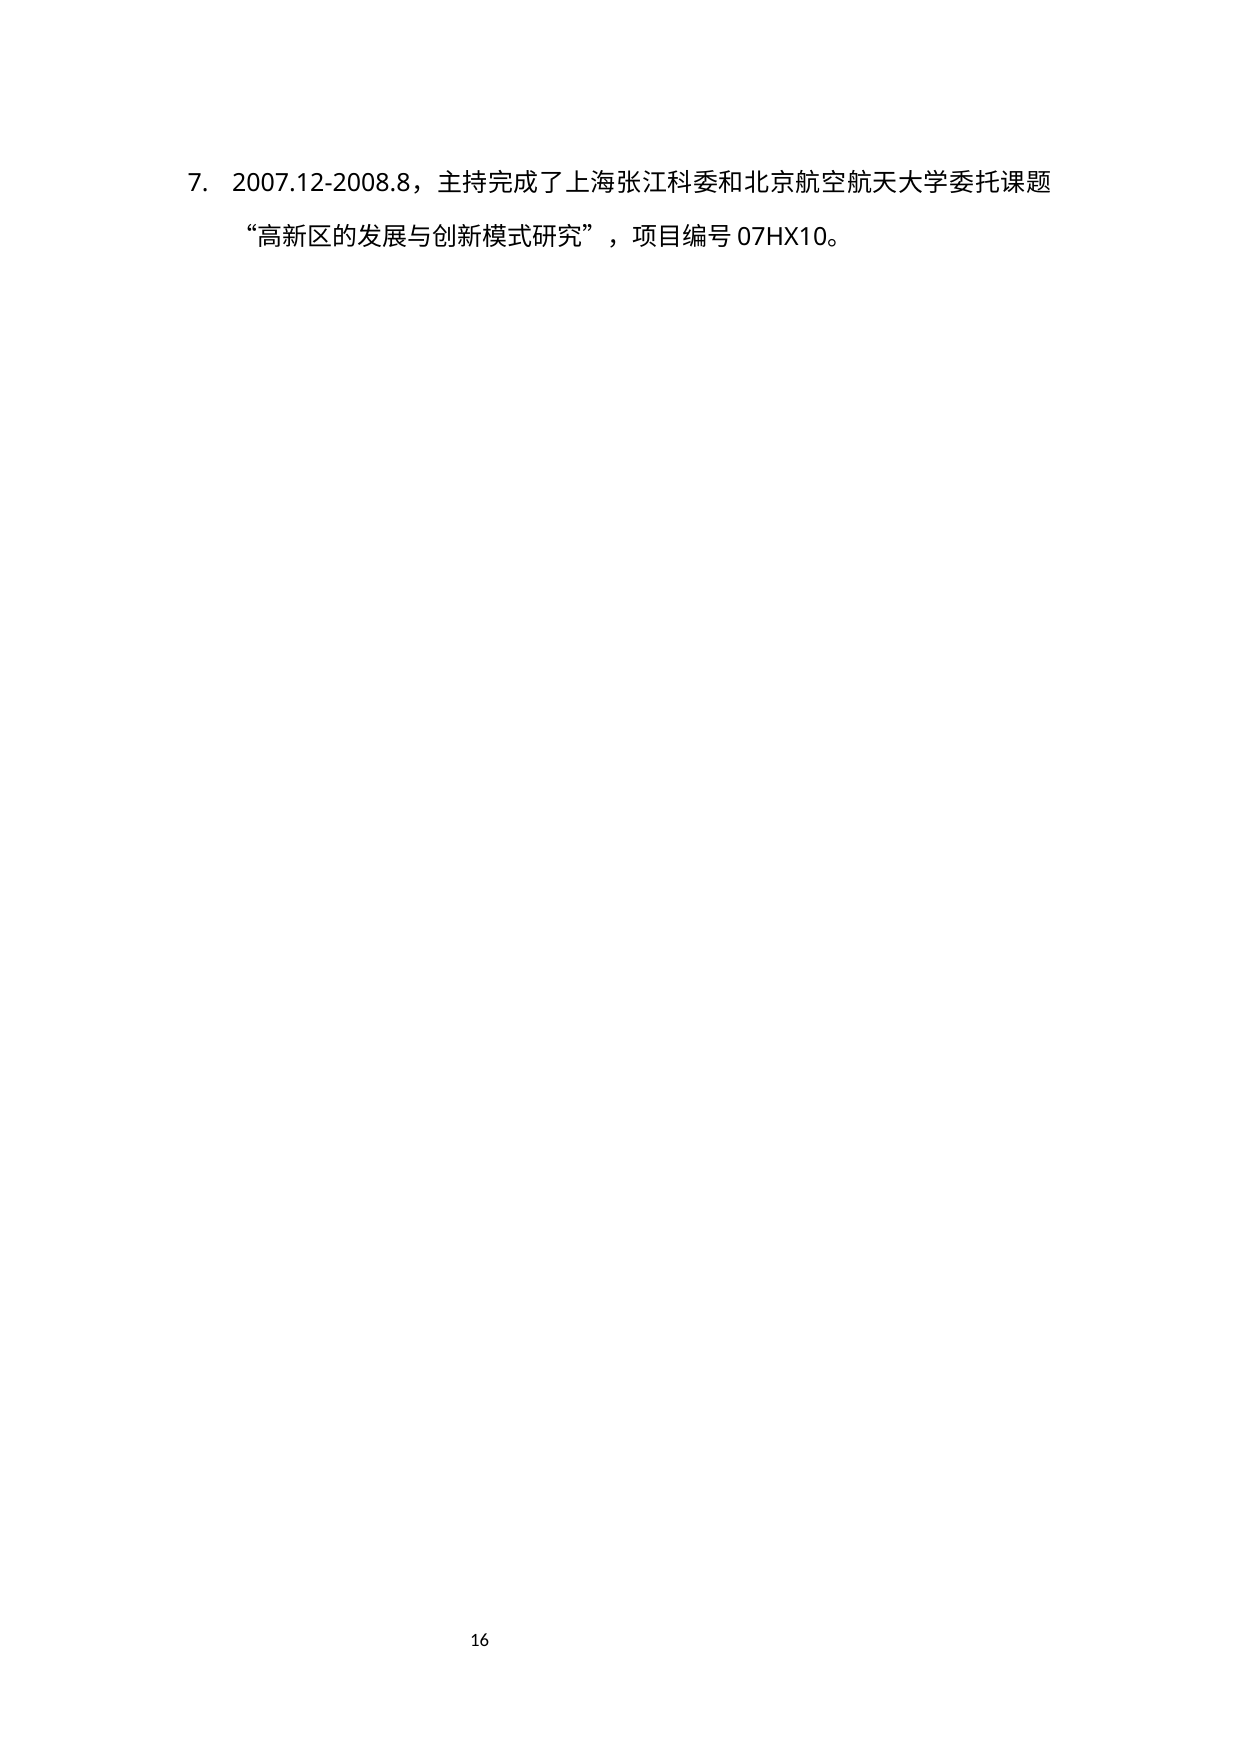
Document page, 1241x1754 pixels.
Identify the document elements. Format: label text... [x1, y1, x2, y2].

list 2007.12-2008.8，主持完成了上海张江科委和北京航空航天大学委托课题“高新区的发展与创新模式研究”，项目编号07HX10。 [187, 162, 1053, 253]
